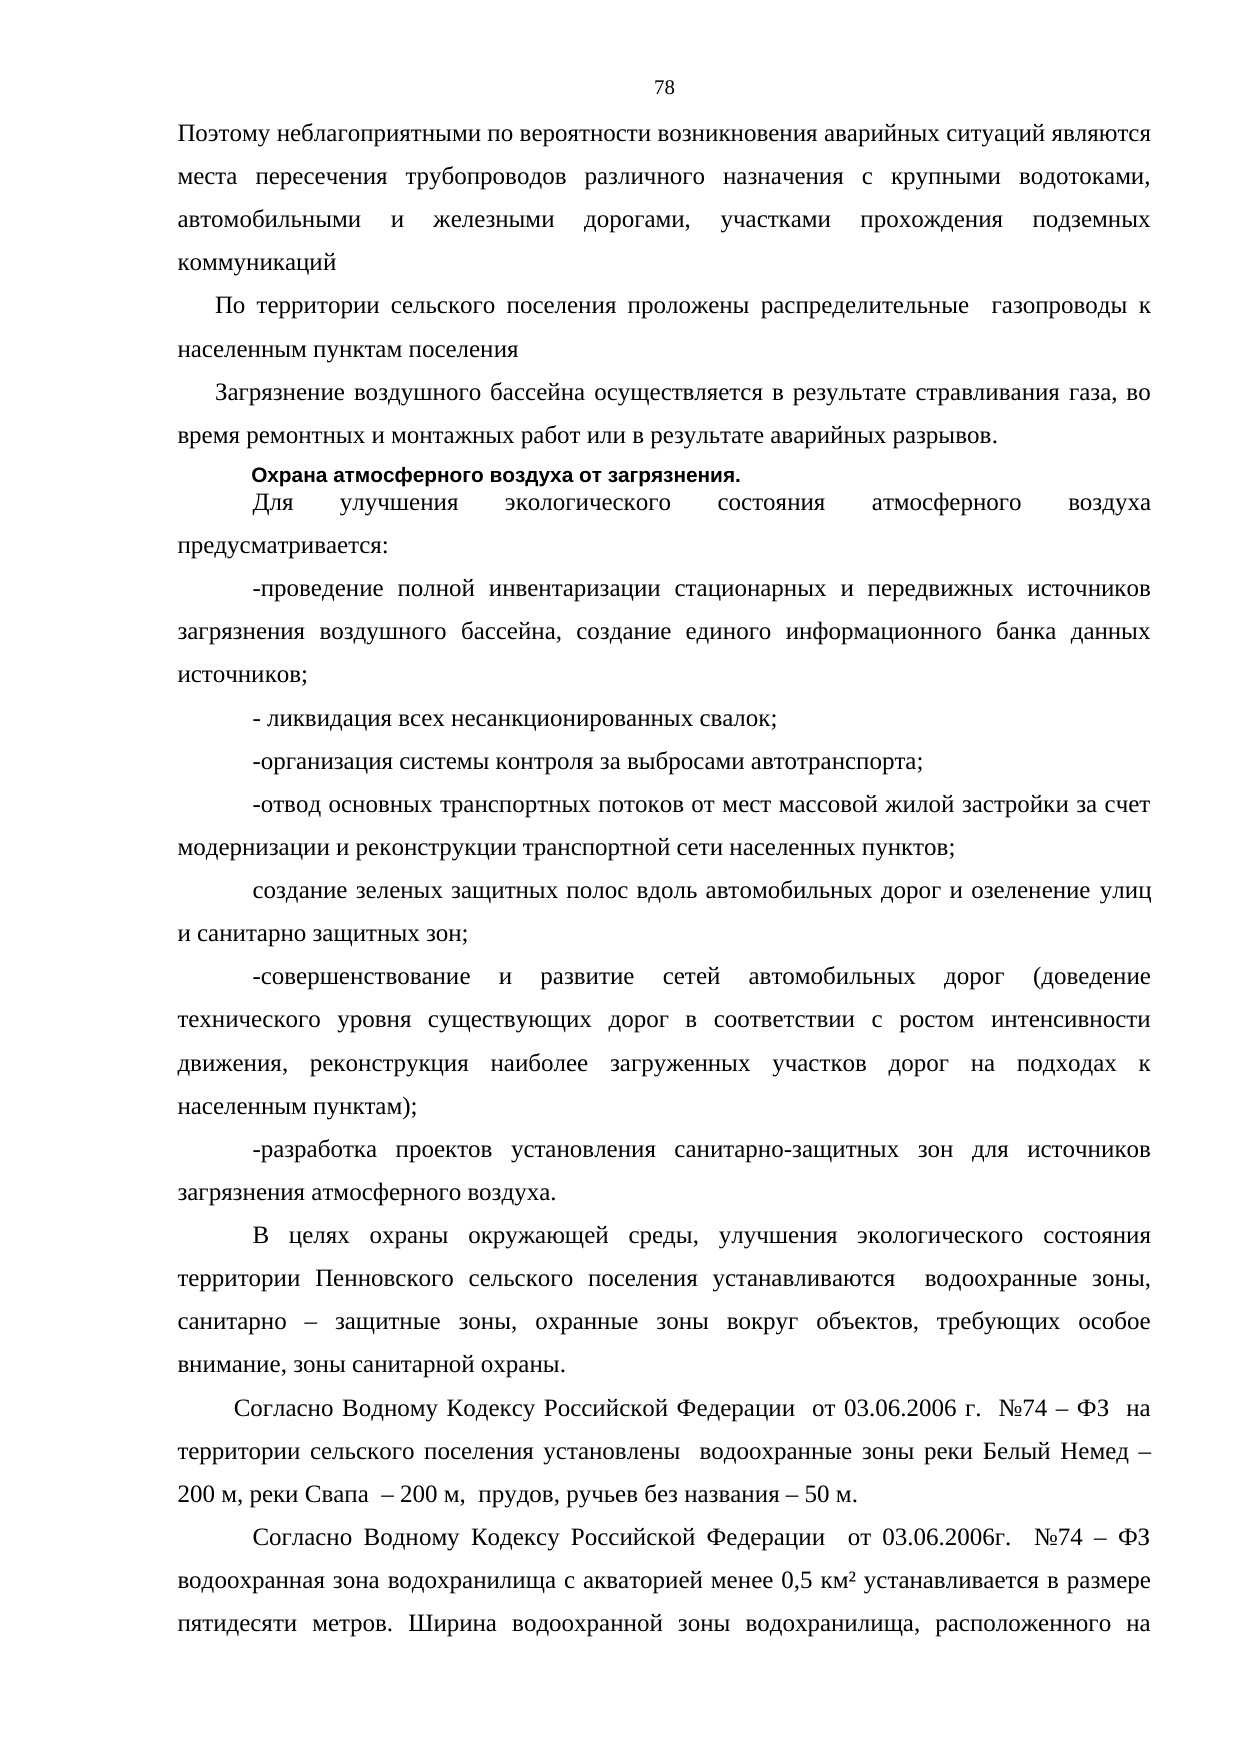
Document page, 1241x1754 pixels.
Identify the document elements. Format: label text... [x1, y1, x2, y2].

text Загрязнение воздушного бассейна осуществляется в результате стравливания газа, во время ремонтных и монтажных работ или в результате аварийных разрывов. [177, 377, 1152, 449]
text Для улучшения экологического состояния атмосферного воздуха предусматривается: [177, 487, 1152, 559]
text -организация системы контроля за выбросами автотранспорта; [177, 746, 1152, 774]
text -проведение полной инвентаризации стационарных и передвижных источников загрязнения воздушного бассейна, создание единого информационного банка данных источников; [177, 573, 1152, 688]
text -отвод основных транспортных потоков от мест массовой жилой застройки за счет модернизации и реконструкции транспортной сети населенных пунктов; [177, 789, 1152, 861]
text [177, 118, 1152, 276]
text По территории сельского поселения проложены распределительные газопроводы к населенным пунктам поселения [177, 291, 1152, 362]
text создание зеленых защитных полос вдоль автомобильных дорог и озеленение улиц и санитарно защитных зон; [177, 875, 1152, 947]
text -разработка проектов установления санитарно-защитных зон для источников загрязнения атмосферного воздуха. [177, 1134, 1152, 1206]
text В целях охраны окружающей среды, улучшения экологического состояния территории Пенновского сельского поселения устанавливаются водоохранные зоны, санитарно – защитные зоны, охранные зоны вокруг объектов, требующих особое внимание, зоны санитарной охраны. [177, 1220, 1152, 1378]
text -совершенствование и развитие сетей автомобильных дорог (доведение технического уровня существующих дорог в соответствии с ростом интенсивности движения, реконструкция наиболее загруженных участков дорог на подходах к населенным пунктам); [177, 961, 1152, 1119]
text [177, 1522, 1152, 1637]
text Согласно Водному Кодексу Российской Федерации от 03.06.2006 г. №74 – ФЗ на территории сельского поселения установлены водоохранные зоны реки Белый Немед – 200 м, реки Свапа – 200 м, прудов, ручьев без названия – 50 м. [177, 1393, 1152, 1508]
text Охрана атмосферного воздуха от загрязнения. [177, 463, 1152, 487]
text - ликвидация всех несанкционированных свалок; [177, 703, 1152, 731]
